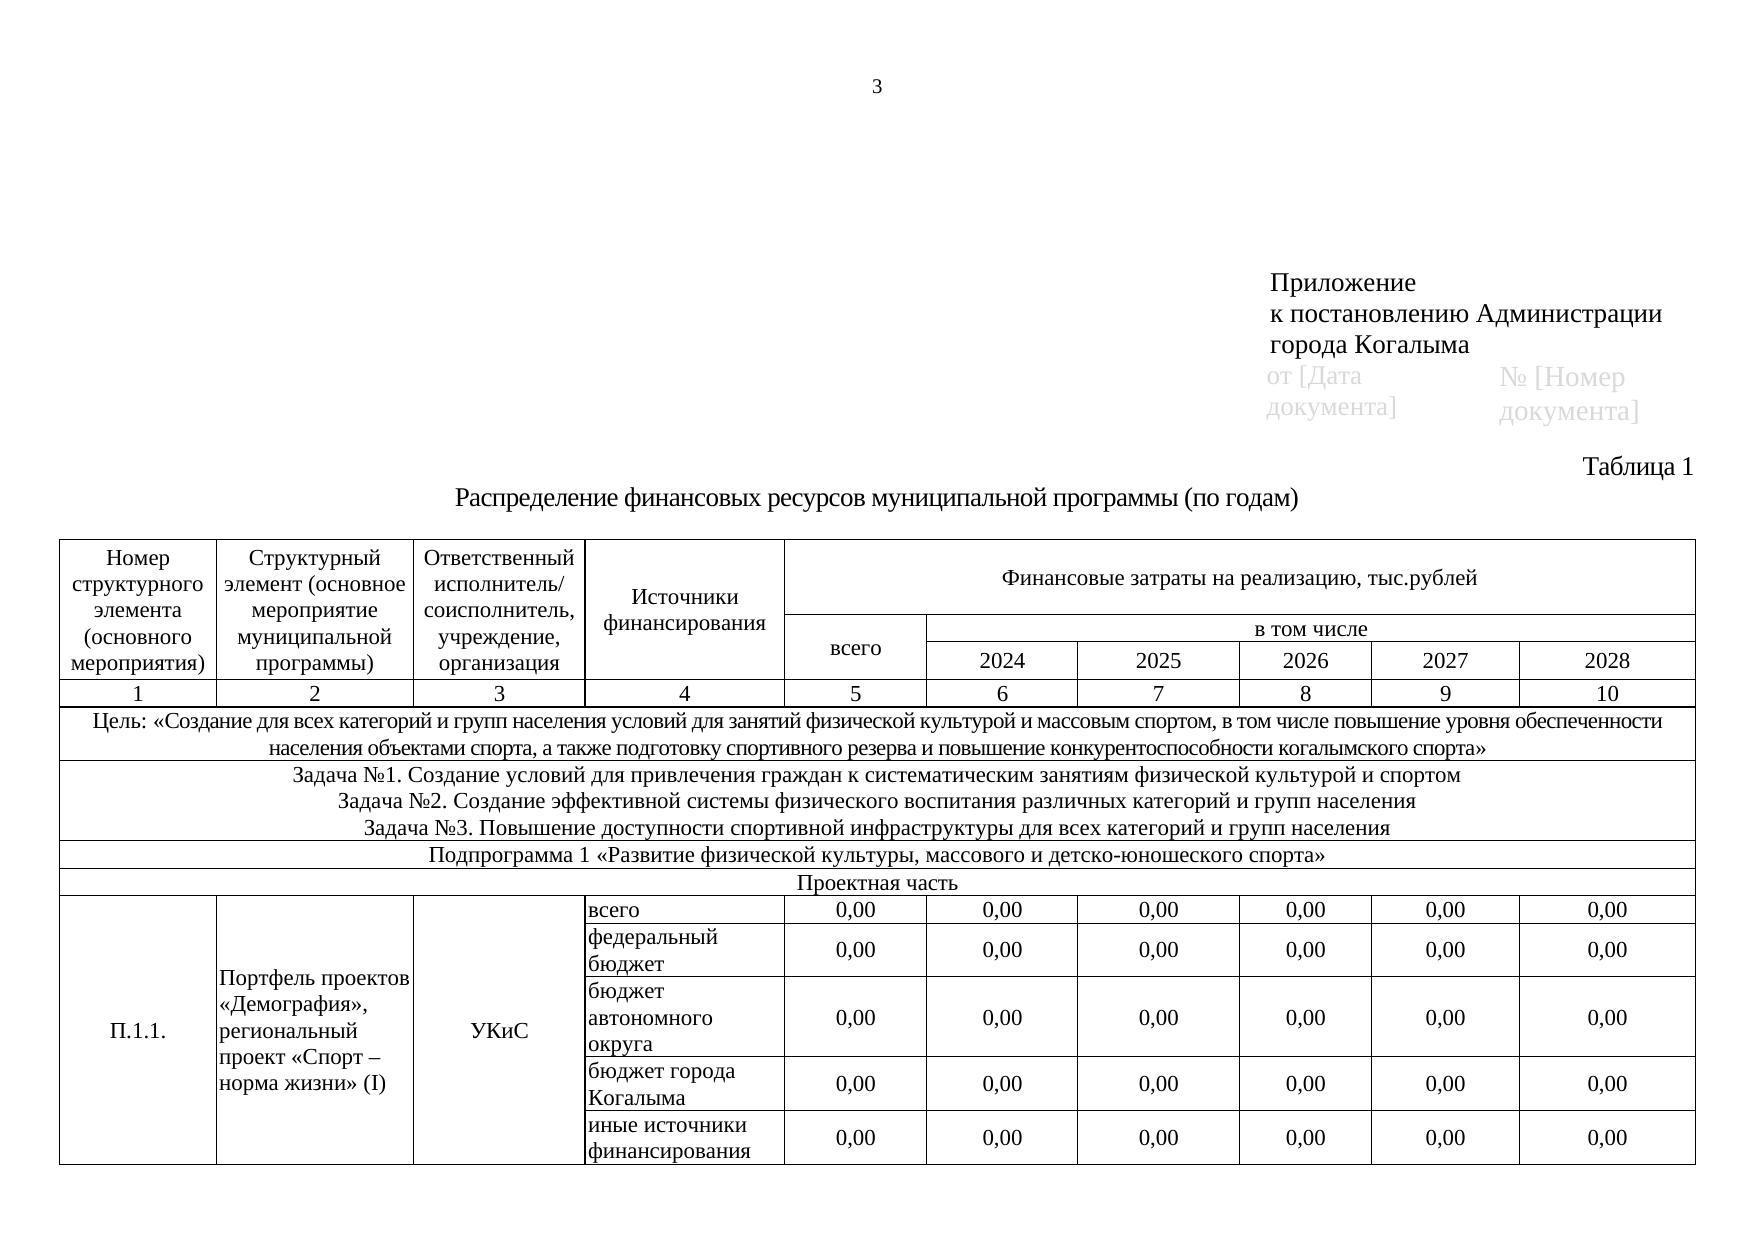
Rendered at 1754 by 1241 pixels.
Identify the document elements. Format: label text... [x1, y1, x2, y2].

table_cell 2027 [1372, 642, 1519, 679]
table_header от [Дата документа] [1255, 359, 1488, 426]
table_cell Подпрограмма 1 «Развитие физической культуры, массового и детско-юношеского спорта» [60, 841, 1695, 868]
table_cell 0,00 [1078, 1111, 1239, 1164]
table_cell 0,00 [785, 977, 926, 1056]
table_cell 5 [785, 680, 926, 706]
table_cell 2 [217, 680, 413, 706]
table_cell Портфель проектов «Демография», региональный проект «Спорт – норма жизни» (I) [217, 896, 413, 1164]
table_cell 0,00 [927, 1057, 1077, 1110]
table_cell УКиС [414, 896, 584, 1164]
table_cell 0,00 [785, 896, 926, 922]
table_cell 2028 [1520, 642, 1695, 679]
table_cell 0,00 [1240, 1057, 1371, 1110]
table_cell 0,00 [1520, 924, 1695, 976]
table_header Структурный элемент (основное мероприятие муниципальной программы) [217, 540, 413, 679]
table_cell 0,00 [1240, 1111, 1371, 1164]
table_cell всего [586, 896, 784, 922]
table_cell 0,00 [927, 896, 1077, 922]
table_cell в том числе [927, 615, 1695, 641]
table_header Номер структурного элемента (основного мероприятия) [60, 540, 216, 679]
table_cell 0,00 [1240, 896, 1371, 922]
table_cell 0,00 [1372, 924, 1519, 976]
table_cell 0,00 [1240, 924, 1371, 976]
table_cell 0,00 [785, 1057, 926, 1110]
table_cell 0,00 [1078, 977, 1239, 1056]
table_cell 0,00 [1372, 1111, 1519, 1164]
table_cell 0,00 [1520, 1057, 1695, 1110]
table_cell федеральный бюджет [586, 924, 784, 976]
table_cell Проектная часть [60, 869, 1695, 895]
table_cell всего [785, 615, 926, 679]
table_cell бюджет города Когалыма [586, 1057, 784, 1110]
table_header Финансовые затраты на реализацию, тыс.рублей [785, 540, 1695, 614]
table_cell 0,00 [1372, 896, 1519, 922]
table_cell 0,00 [1372, 977, 1519, 1056]
table_cell иные источники финансирования [586, 1111, 784, 1164]
table_cell 0,00 [785, 1111, 926, 1164]
table_cell 3 [414, 680, 584, 706]
table_cell 0,00 [1078, 1057, 1239, 1110]
table_cell бюджет автономного округа [586, 977, 784, 1056]
text Распределение финансовых ресурсов муниципальной программы (по годам) [59, 482, 1695, 513]
table_header Ответственный исполнитель/ соисполнитель, учреждение, организация [414, 540, 584, 679]
table_header № [Номер документа] [1488, 359, 1698, 426]
table_cell 7 [1078, 680, 1239, 706]
table_cell 2025 [1078, 642, 1239, 679]
table_cell 6 [927, 680, 1077, 706]
table_cell 10 [1520, 680, 1695, 706]
text Таблица 1 [59, 450, 1695, 482]
table_cell 2024 [927, 642, 1077, 679]
table_header Источники финансирования [586, 540, 784, 679]
table_cell 0,00 [1520, 1111, 1695, 1164]
text Приложение [1270, 266, 1695, 297]
table_cell 9 [1372, 680, 1519, 706]
table_cell 2026 [1240, 642, 1371, 679]
table_cell 0,00 [927, 977, 1077, 1056]
table_cell Цель: «Создание для всех категорий и групп населения условий для занятий физической культурой и массовым спортом, в том числе повышение уровня обеспеченности населения объектами спорта, а также подготовку спортивного резерва и повышение конкурентоспособности когалымского спорта» [60, 708, 1695, 760]
table_cell 1 [60, 680, 216, 706]
text к постановлению Администрации [1270, 297, 1724, 328]
table_cell П.1.1. [60, 896, 216, 1164]
table_cell 0,00 [927, 924, 1077, 976]
table_cell 0,00 [785, 924, 926, 976]
table_cell 0,00 [1520, 896, 1695, 922]
table_cell 8 [1240, 680, 1371, 706]
table_cell 0,00 [1520, 977, 1695, 1056]
table_cell 0,00 [1372, 1057, 1519, 1110]
table_cell Задача №1. Создание условий для привлечения граждан к систематическим занятиям физической культурой и спортом Задача №2. Создание эффективной системы физического воспитания различных категорий и групп населения Задача №3. Повышение доступности спортивной инфраструктуры для всех категорий и групп населения [60, 761, 1695, 840]
table_cell 0,00 [927, 1111, 1077, 1164]
table_cell 0,00 [1078, 896, 1239, 922]
text города Когалыма [1270, 328, 1695, 359]
table_cell 4 [586, 680, 784, 706]
table_cell 0,00 [1078, 924, 1239, 976]
table_cell 0,00 [1240, 977, 1371, 1056]
